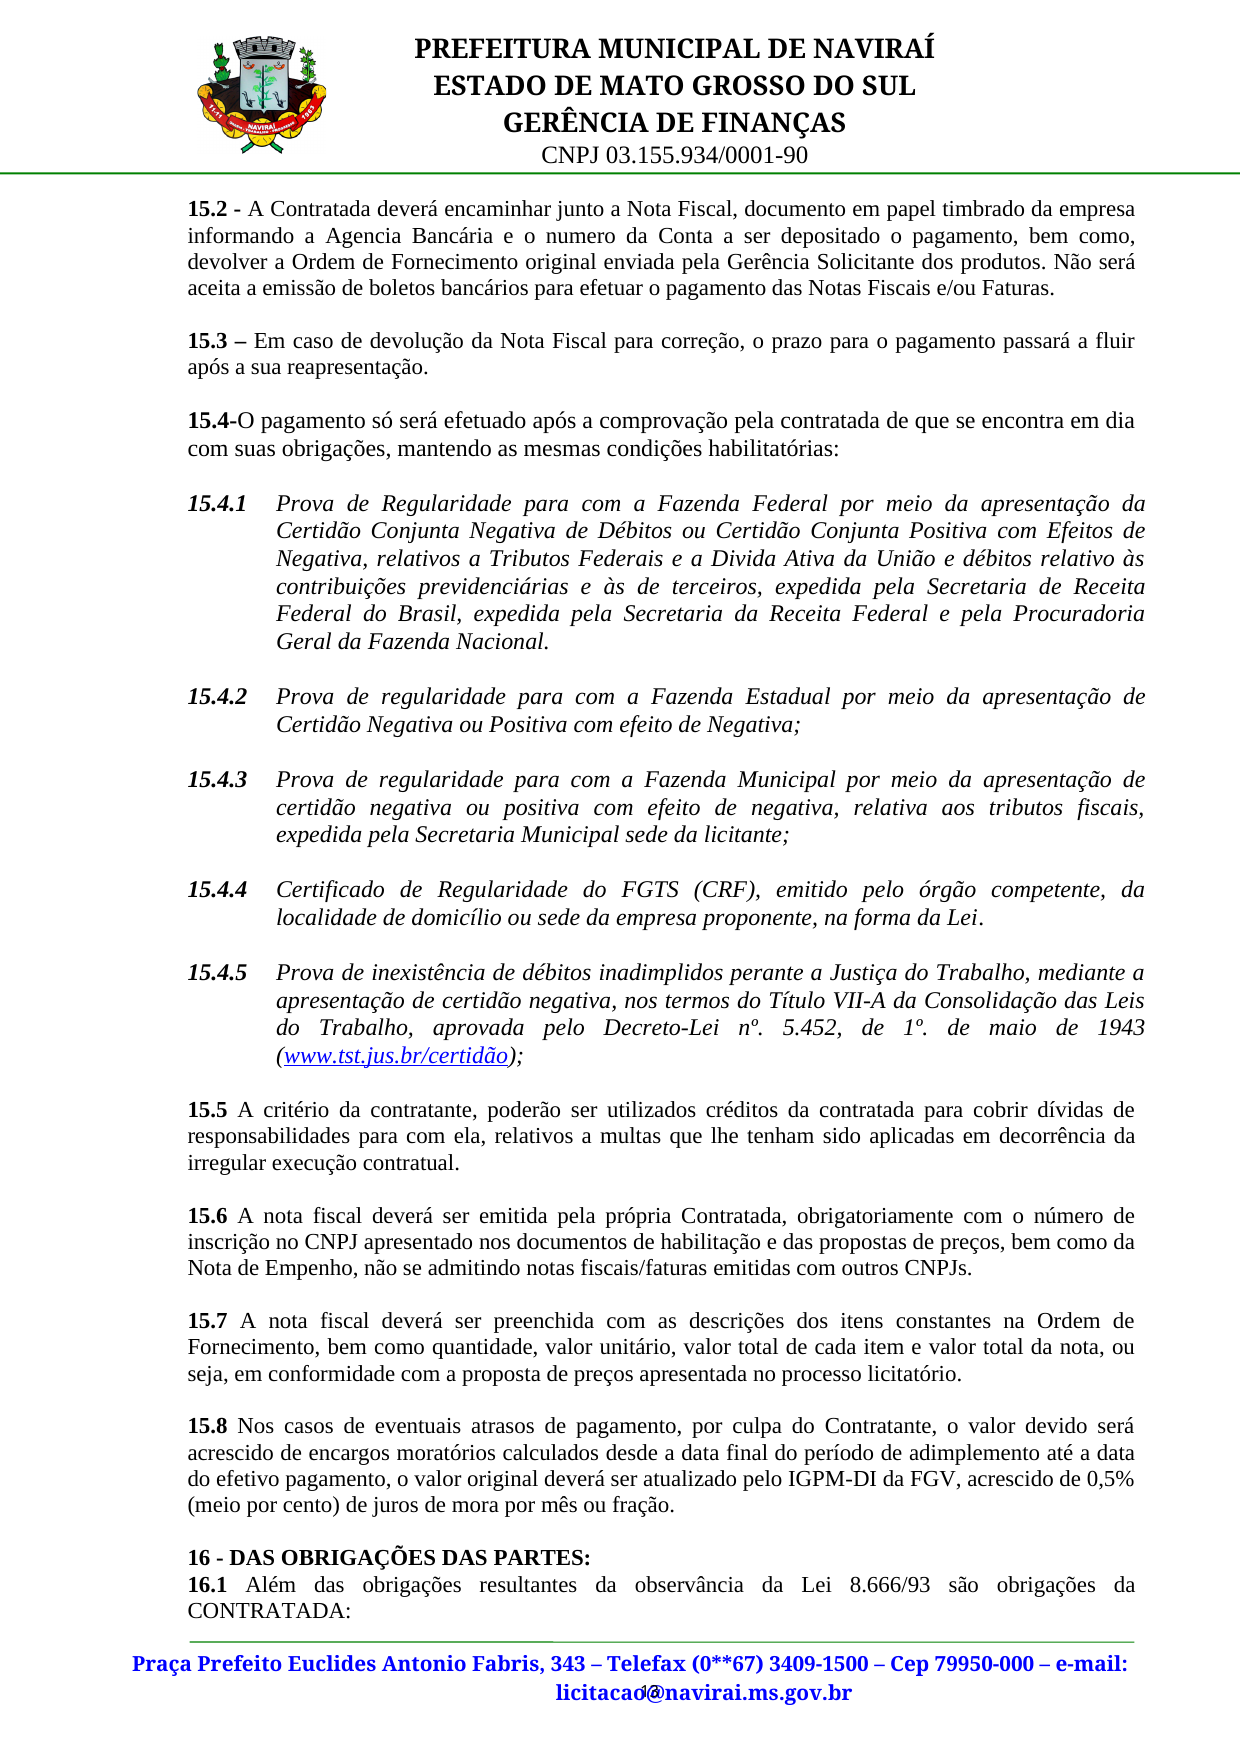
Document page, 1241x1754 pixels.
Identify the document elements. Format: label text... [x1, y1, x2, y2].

text 16 - DAS OBRIGAÇÕES DAS PARTES: [187, 1544, 1137, 1571]
text 15.4.2 Prova de regularidade para com a Fazenda Estadual por meio da apresentação de Certidão Negativa ou Positiva com efeito de Negativa; [187, 682, 1147, 737]
text 15.3 – Em caso de devolução da Nota Fiscal para correção, o prazo para o pagamento passará a fluir após a sua reapresentação. [187, 327, 1137, 380]
text 15.4.4 Certificado de Regularidade do FGTS (CRF), emitido pelo órgão competente, da localidade de domicílio ou sede da empresa proponente, na forma da Lei. [187, 875, 1147, 931]
text nota fiscal deverá ser emitida pela própria Contratada, obrigatoriamente com o número de inscrição no CNPJ apresentado nos documentos de habilitação e das propostas de preços, bem como da Nota de Empenho, não se admitindo notas fiscais/faturas emitidas com outros CNPJs. [187, 1202, 1137, 1281]
text 15.4.3 Prova de regularidade para com a Fazenda Municipal por meio da apresentação de certidão negativa ou positiva com efeito de negativa, relativa aos tributos fiscais, expedida pela Secretaria Municipal sede da licitante; [187, 765, 1147, 848]
text 15.4.1 Prova de Regularidade para com a Fazenda Federal por meio da apresentação da Certidão Conjunta Negativa de Débitos ou Certidão Conjunta Positiva com Efeitos de Negativa, relativos a Tributos Federais e a Divida Ativa da União e débitos relativo às contribuições previdenciárias e às de terceiros, expedida pela Secretaria de Receita Federal do Brasil, expedida pela Secretaria da Receita Federal e pela Procuradoria Geral da Fazenda Nacional. [187, 489, 1147, 654]
text 15.4-O pagamento só será efetuado após a comprovação pela contratada de que se encontra em dia com suas obrigações, mantendo as mesmas condições habilitatórias: [187, 406, 1137, 461]
text 15.4.5 Prova de inexistência de débitos inadimplidos perante a Justiça do Trabalho, mediante a apresentação de certidão negativa, nos termos do Título VII-A da Consolidação das Leis do Trabalho, aprovada pelo Decreto-Lei nº. 5.452, de 1º. de maio de 1943 (www.tst.jus.br/certidão); [187, 958, 1147, 1069]
text critério da contratante, poderão ser utilizados créditos da contratada para cobrir dívidas de responsabilidades para com ela, relativos a multas que lhe tenham sido aplicadas em decorrência da irregular execução contratual. [187, 1096, 1137, 1175]
text nota fiscal deverá ser preenchida com as descrições dos itens constantes na Ordem de Fornecimento, bem como quantidade, valor unitário, valor total de cada item e valor total da nota, ou seja, em conformidade com a proposta de preços apresentada no processo licitatório. [187, 1307, 1137, 1386]
text 16.1 Além das obrigações resultantes da observância da Lei 8.666/93 são obrigações da CONTRATADA: [187, 1571, 1137, 1623]
text 15.2 - A Contratada deverá encaminhar junto a Nota Fiscal, documento em papel timbrado da empresa informando a Agencia Bancária e o numero da Conta a ser depositado o pagamento, bem como, devolver a Ordem de Fornecimento original enviada pela Gerência Solicitante dos produtos. Não será aceita a emissão de boletos bancários para efetuar o pagamento das Notas Fiscais e/ou Faturas. [187, 195, 1137, 301]
picture [197, 36, 327, 154]
text 15.8 Nos casos de eventuais atrasos de pagamento, por culpa do Contratante, o valor devido será acrescido de encargos moratórios calculados desde a data final do período de adimplemento até a data do efetivo pagamento, o valor original deverá ser atualizado pelo IGPM-DI da FGV, acrescido de 0,5% (meio por cento) de juros de mora por mês ou fração. [187, 1412, 1137, 1518]
